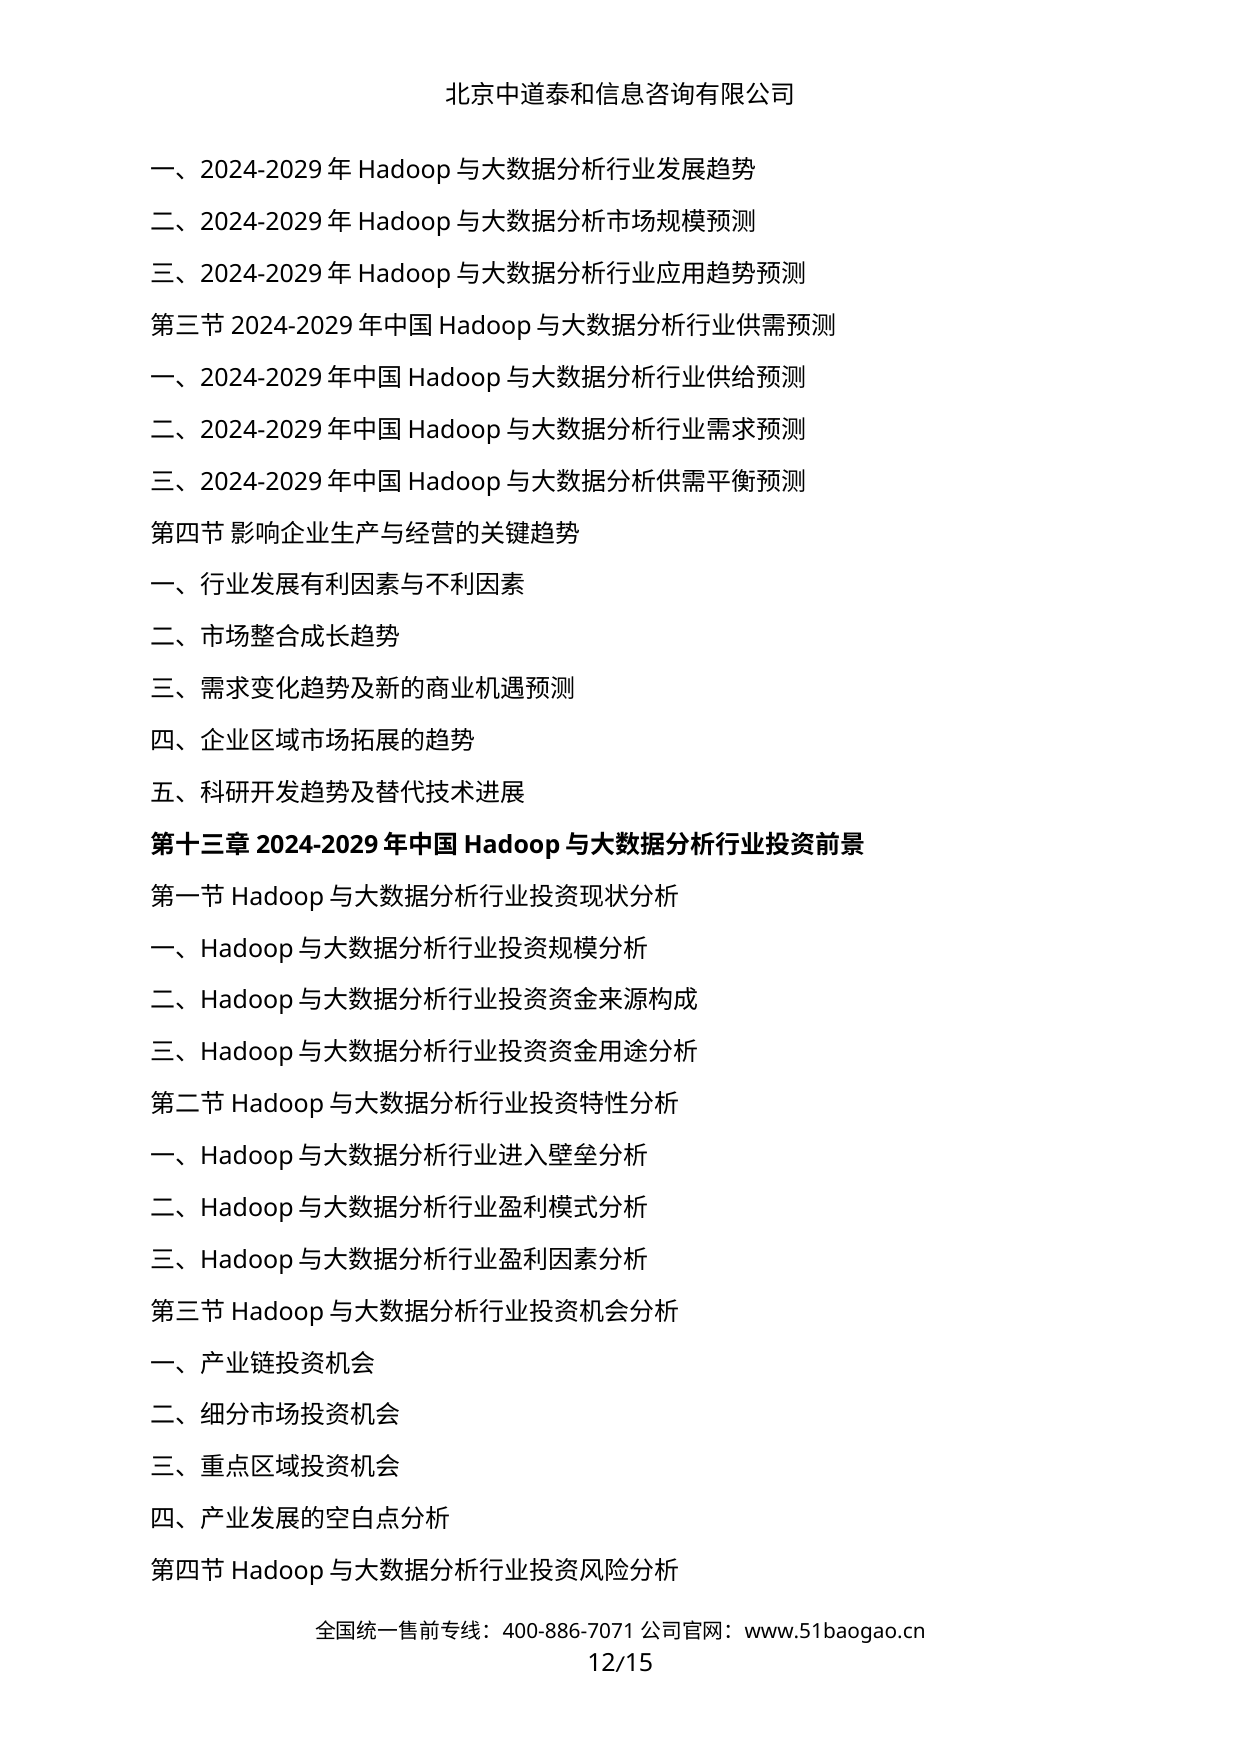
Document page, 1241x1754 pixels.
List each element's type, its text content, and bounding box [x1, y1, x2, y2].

text 二、Hadoop与大数据分析行业盈利模式分析 [150, 1187, 1090, 1224]
text 第三节 Hadoop与大数据分析行业投资机会分析 [150, 1291, 1090, 1327]
text 四、产业发展的空白点分析 [150, 1499, 1090, 1535]
text 二、市场整合成长趋势 [150, 617, 1090, 653]
text 一、Hadoop与大数据分析行业投资规模分析 [150, 928, 1090, 964]
text 第二节 Hadoop与大数据分析行业投资特性分析 [150, 1084, 1090, 1120]
text 三、Hadoop与大数据分析行业投资资金用途分析 [150, 1032, 1090, 1068]
text 一、2024-2029年Hadoop与大数据分析行业发展趋势 [150, 150, 1090, 186]
text 一、Hadoop与大数据分析行业进入壁垒分析 [150, 1136, 1090, 1172]
text 二、Hadoop与大数据分析行业投资资金来源构成 [150, 980, 1090, 1016]
text 三、2024-2029年Hadoop与大数据分析行业应用趋势预测 [150, 254, 1090, 290]
text 二、2024-2029年Hadoop与大数据分析市场规模预测 [150, 202, 1090, 238]
text 一、行业发展有利因素与不利因素 [150, 565, 1090, 601]
text 三、需求变化趋势及新的商业机遇预测 [150, 669, 1090, 705]
text 第十三章 2024-2029年中国Hadoop与大数据分析行业投资前景 [150, 824, 1090, 861]
text 二、细分市场投资机会 [150, 1395, 1090, 1431]
text 第一节 Hadoop与大数据分析行业投资现状分析 [150, 876, 1090, 912]
text 第三节 2024-2029年中国Hadoop与大数据分析行业供需预测 [150, 306, 1090, 342]
text 三、重点区域投资机会 [150, 1447, 1090, 1483]
text 第四节 影响企业生产与经营的关键趋势 [150, 513, 1090, 549]
text 二、2024-2029年中国Hadoop与大数据分析行业需求预测 [150, 409, 1090, 446]
text 一、产业链投资机会 [150, 1343, 1090, 1379]
text 五、科研开发趋势及替代技术进展 [150, 772, 1090, 809]
text 三、2024-2029年中国Hadoop与大数据分析供需平衡预测 [150, 461, 1090, 497]
text 三、Hadoop与大数据分析行业盈利因素分析 [150, 1239, 1090, 1276]
text 第四节 Hadoop与大数据分析行业投资风险分析 [150, 1551, 1090, 1587]
text 一、2024-2029年中国Hadoop与大数据分析行业供给预测 [150, 357, 1090, 394]
text 四、企业区域市场拓展的趋势 [150, 721, 1090, 757]
